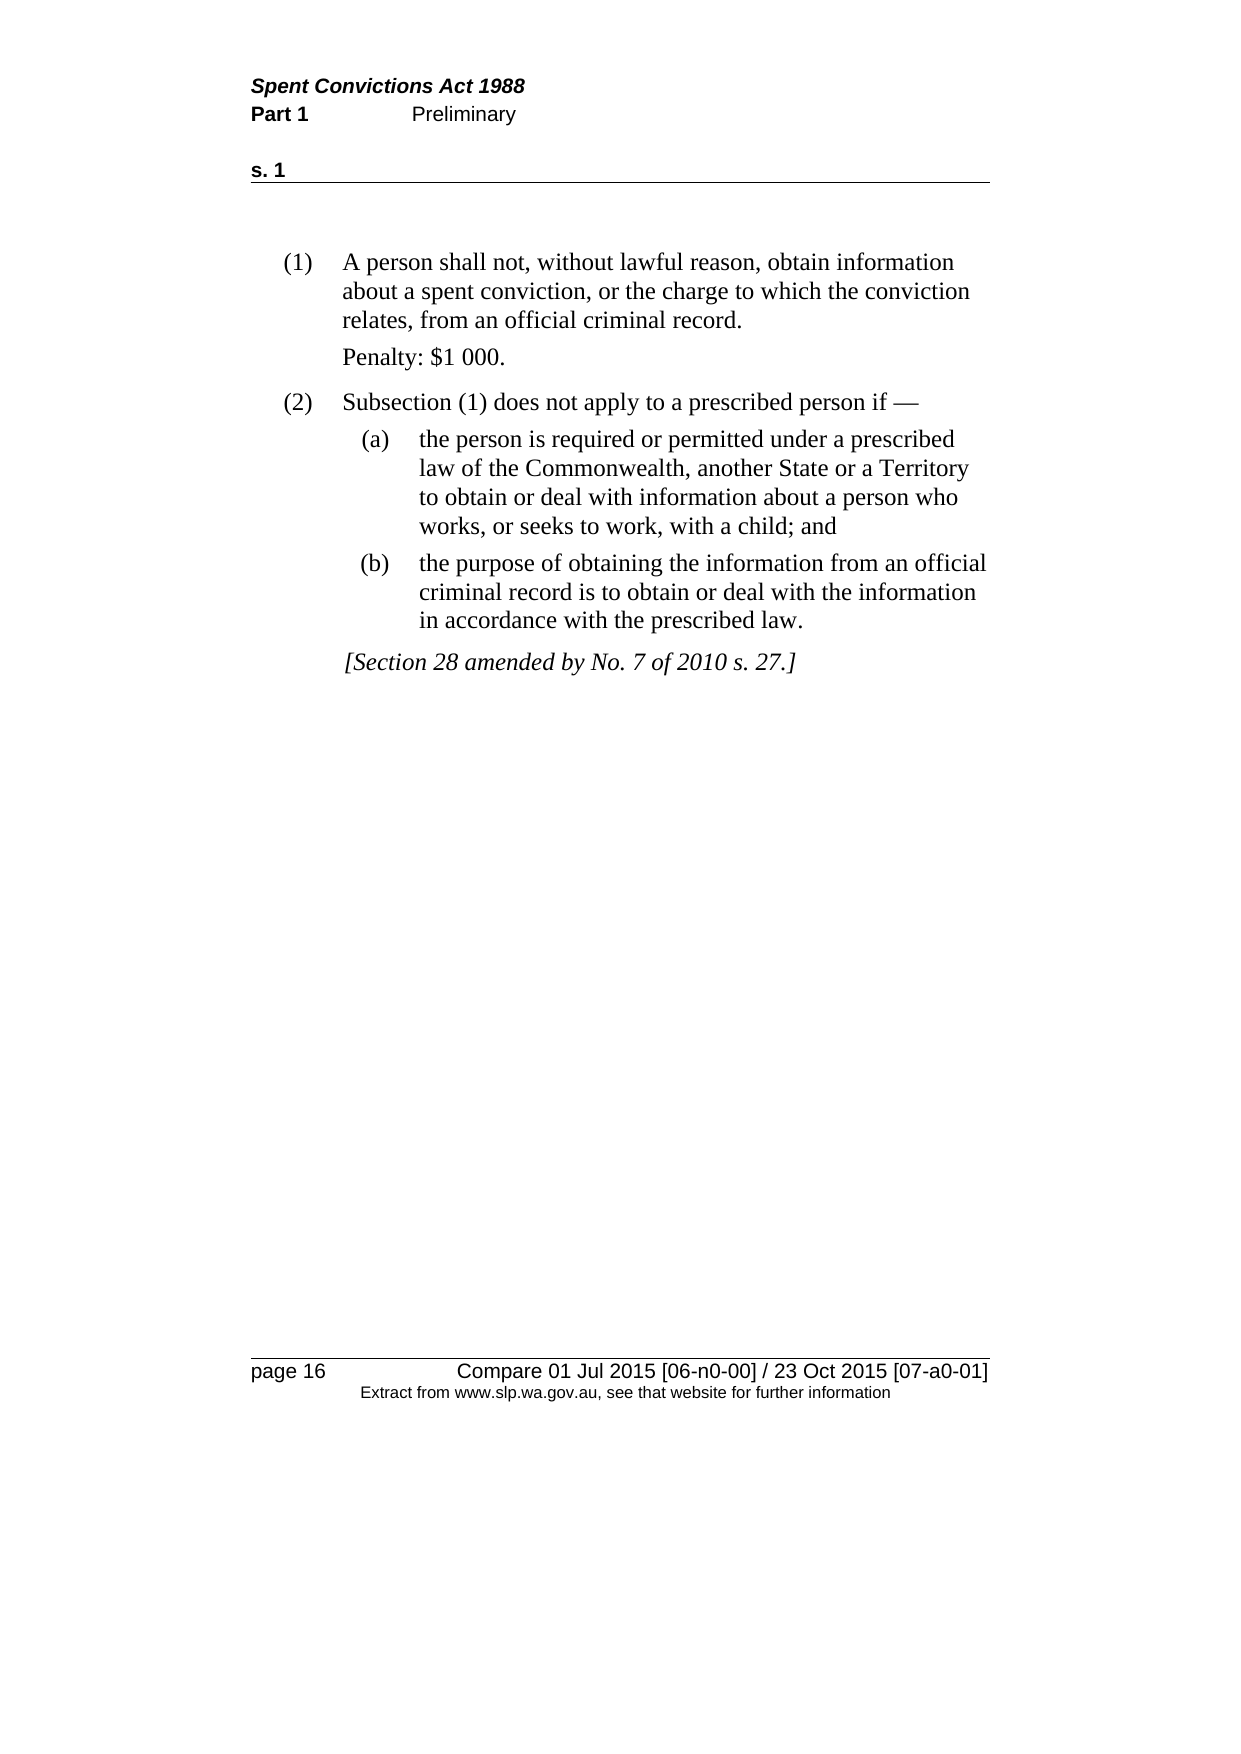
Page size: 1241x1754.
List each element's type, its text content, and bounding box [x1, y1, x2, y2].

text (2) Subsection (1) does not apply to a prescribed person if — [251, 387, 990, 416]
text (1) A person shall not, without lawful reason, obtain information about a spent conviction, or the charge to which the conviction relates, from an official criminal record. [251, 247, 990, 334]
text (a) the person is required or permitted under a prescribed law of the Commonwealth, another State or a Territory to obtain or deal with information about a person who works, or seeks to work, with a child; and [251, 424, 990, 539]
text [Section 28 amended by No. 7 of 2010 s. 27.] [251, 647, 990, 675]
text Penalty: $1 000. [251, 342, 990, 371]
text (b) the purpose of obtaining the information from an official criminal record is to obtain or deal with the information in accordance with the prescribed law. [251, 548, 990, 634]
